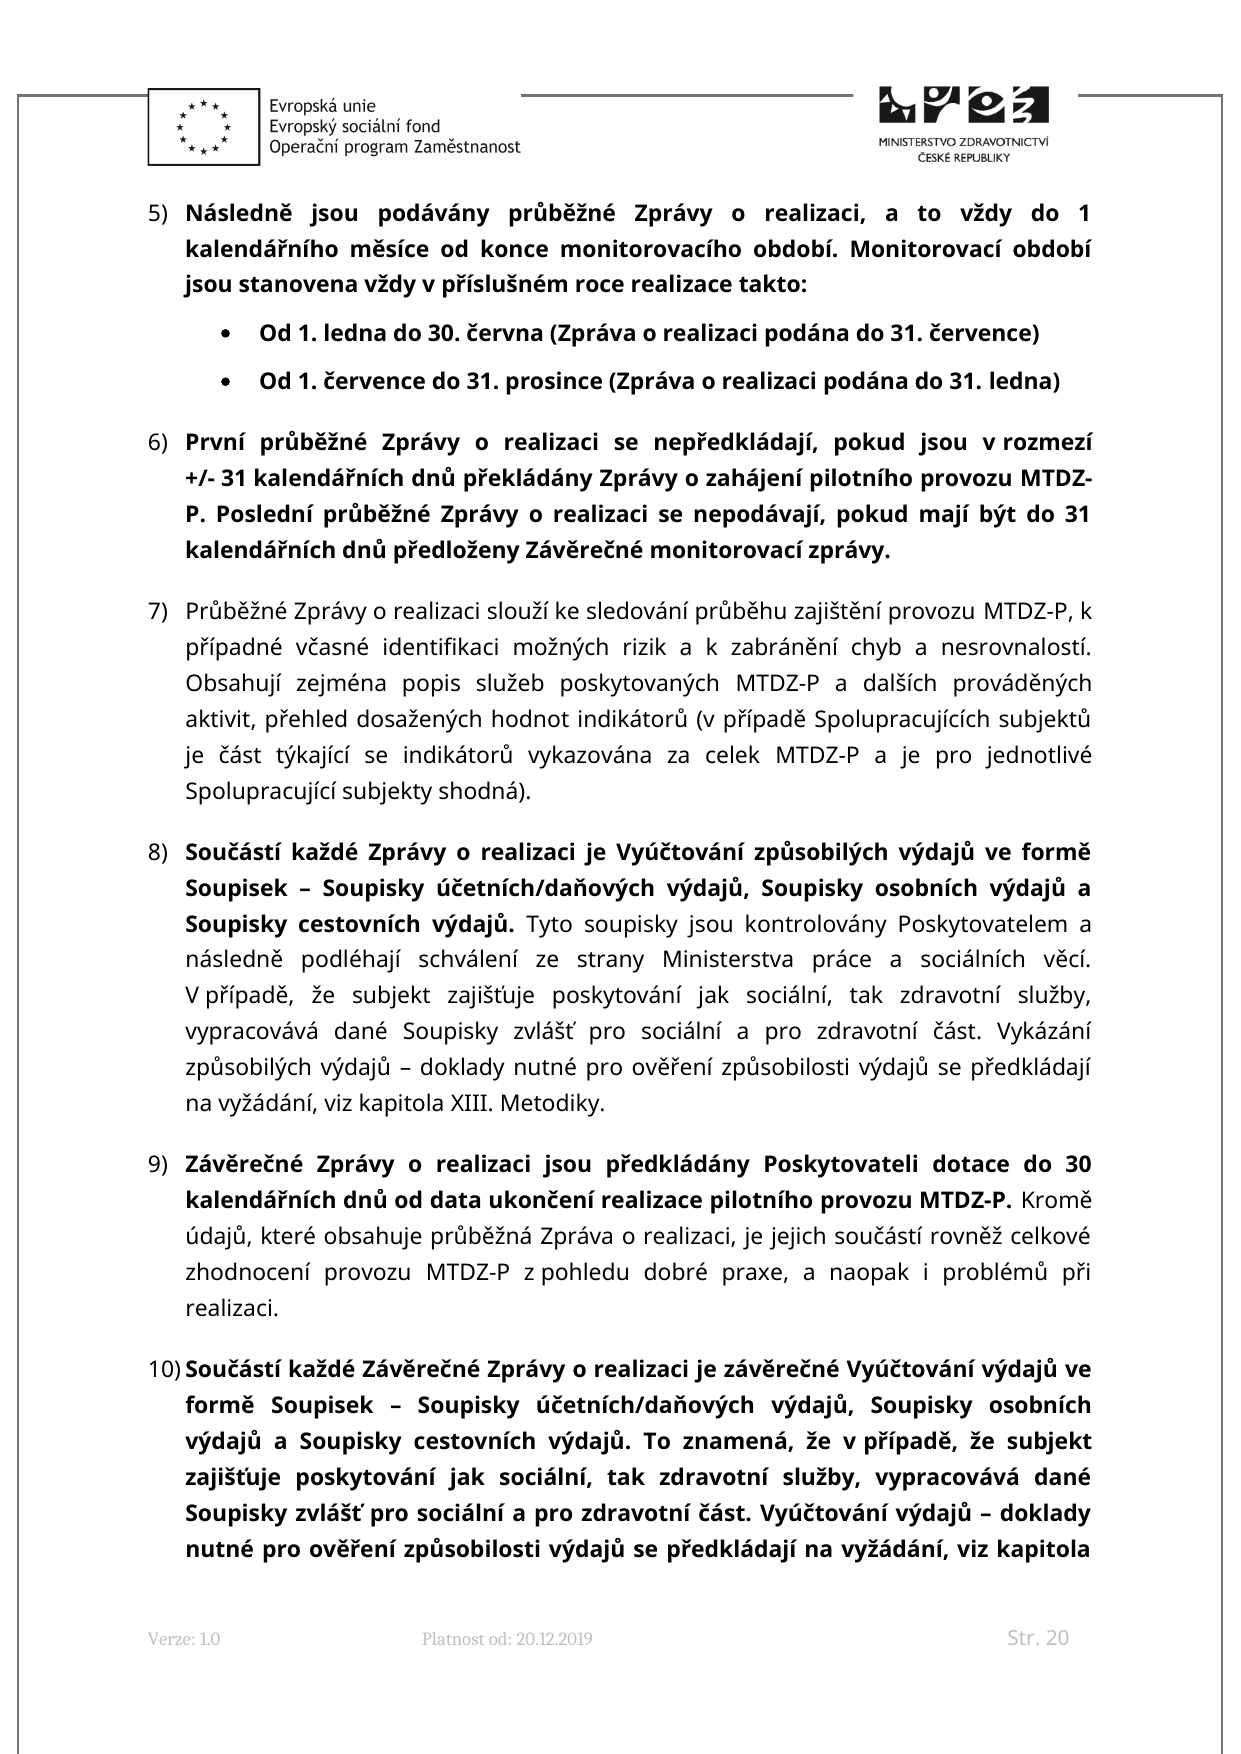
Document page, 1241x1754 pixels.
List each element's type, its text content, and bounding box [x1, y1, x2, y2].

picture [147, 88, 521, 166]
list Od 1. července do 31. prosince (Zpráva o realizaci podána do 31. ledna) [221, 365, 1092, 397]
list Následně jsou podávány průběžné Zprávy o realizaci, a to vždy do 1 kalendářního měsíce od konce monitorovacího období. Monitorovací období jsou stanovena vždy v příslušném roce realizace takto: [148, 197, 1092, 300]
list Od 1. ledna do 30. června (Zpráva o realizaci podána do 31. července) [221, 317, 1092, 348]
list Průběžné Zprávy o realizaci slouží ke sledování průběhu zajištění provozu MTDZ-P, k případné včasné identifikaci možných rizik a k zabránění chyb a nesrovnalostí. Obsahují zejména popis služeb poskytovaných MTDZ-P a dalších prováděných aktivit, přehled dosažených hodnot indikátorů (v případě Spolupracujících subjektů je část týkající se indikátorů vykazována za celek MTDZ-P a je pro jednotlivé Spolupracující subjekty shodná). [148, 595, 1092, 806]
list Závěrečné Zprávy o realizaci jsou předkládány Poskytovateli dotace do 30 kalendářních dnů od data ukončení realizace pilotního provozu MTDZ-P. Kromě údajů, které obsahuje průběžná Zpráva o realizaci, je jejich součástí rovněž celkové zhodnocení provozu MTDZ-P z pohledu dobré praxe, a naopak i problémů při realizaci. [148, 1148, 1092, 1323]
list Součástí každé Zprávy o realizaci je Vyúčtování způsobilých výdajů ve formě Soupisek – Soupisky účetních/daňových výdajů, Soupisky osobních výdajů a Soupisky cestovních výdajů. Tyto soupisky jsou kontrolovány Poskytovatelem a následně podléhají schválení ze strany Ministerstva práce a sociálních věcí. V případě, že subjekt zajišťuje poskytování jak sociální, tak zdravotní služby, vypracovává dané Soupisky zvlášť pro sociální a pro zdravotní část. Vykázání způsobilých výdajů – doklady nutné pro ověření způsobilosti výdajů se předkládají na vyžádání, viz kapitola XIII. Metodiky. [148, 836, 1092, 1118]
list První průběžné Zprávy o realizaci se nepředkládají, pokud jsou v rozmezí +/- 31 kalendářních dnů překládány Zprávy o zahájení pilotního provozu MTDZ-P. Poslední průběžné Zprávy o realizaci se nepodávají, pokud mají být do 31 kalendářních dnů předloženy Závěrečné monitorovací zprávy. [148, 426, 1092, 565]
picture [853, 73, 1079, 166]
